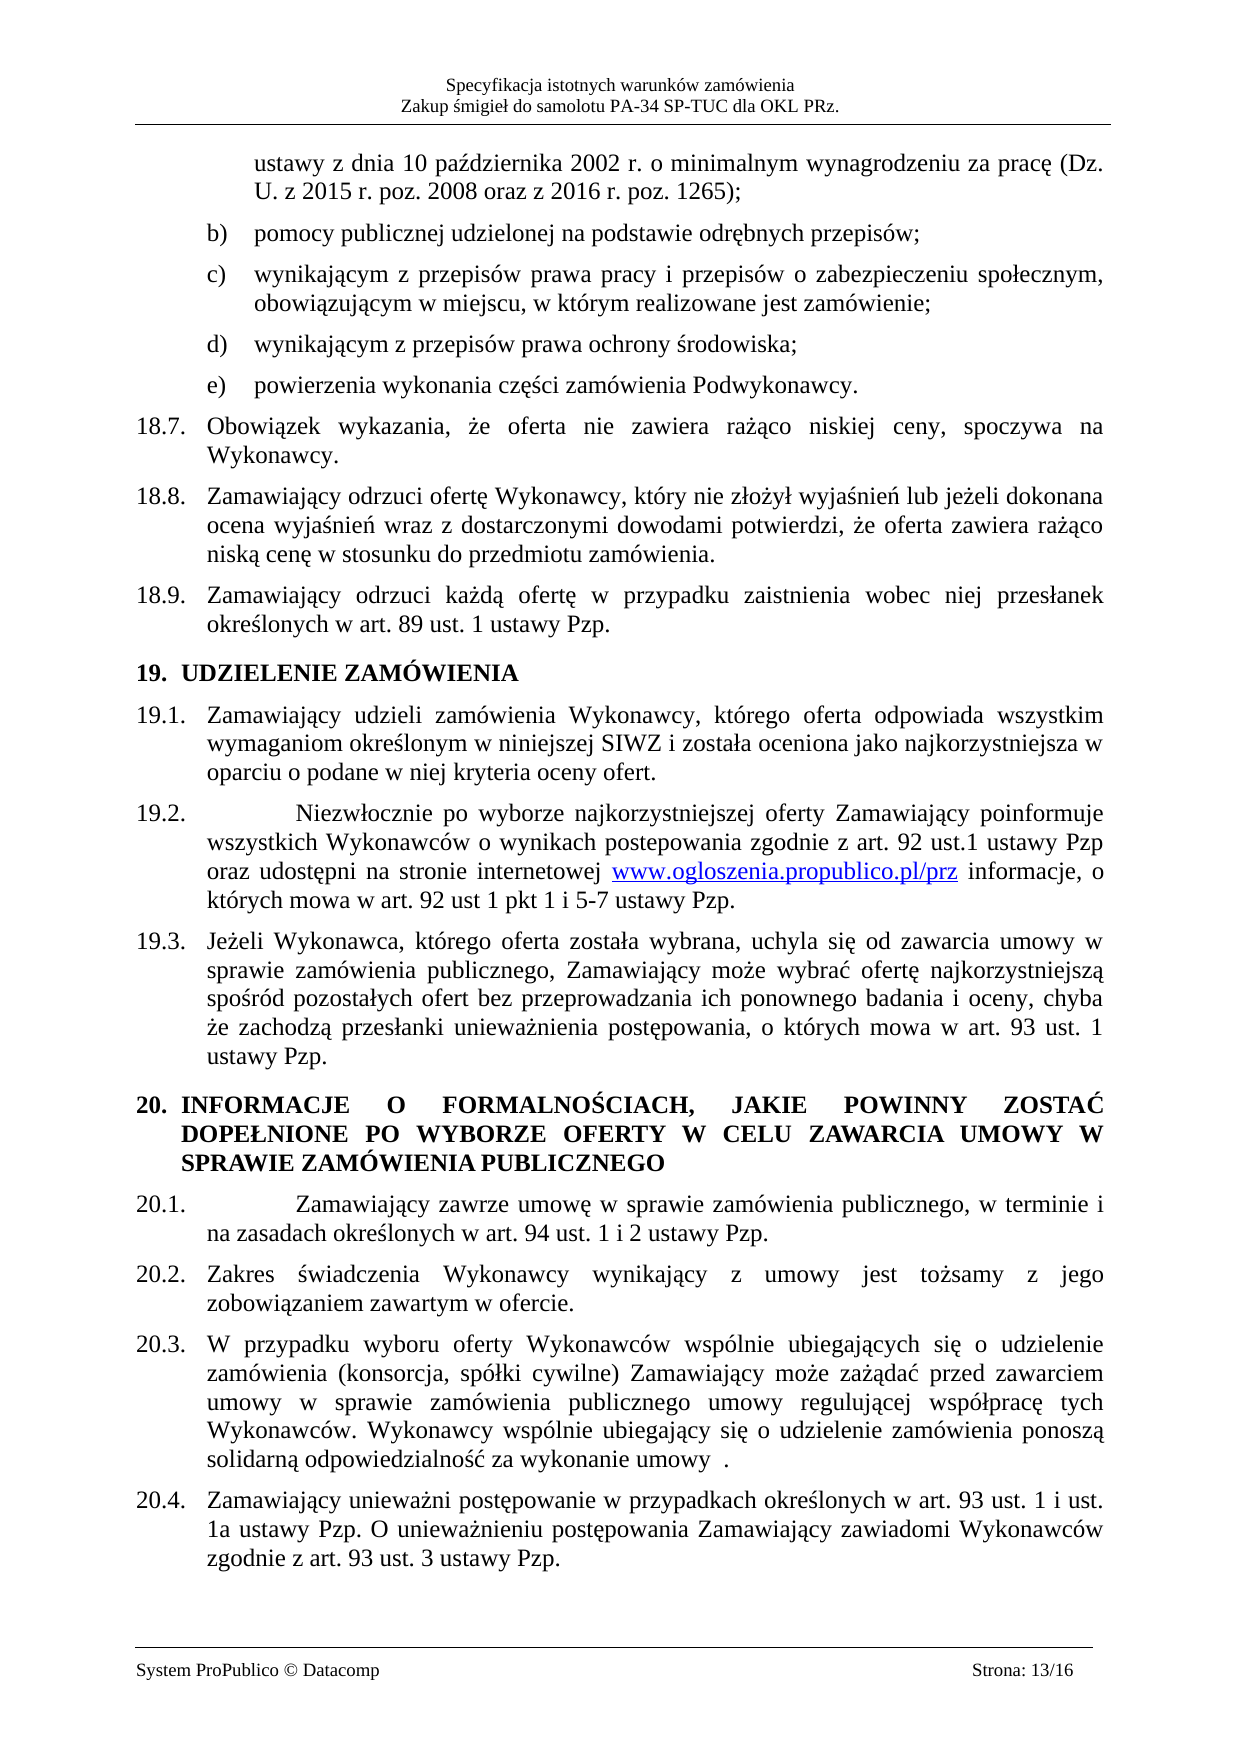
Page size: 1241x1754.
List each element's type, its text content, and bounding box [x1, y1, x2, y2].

subtitle Zakres świadczenia Wykonawcy wynikający z umowy jest tożsamy z jego zobowiązaniem zawartym w ofercie. [136, 1259, 1104, 1317]
subtitle Zamawiający unieważni postępowanie w przypadkach określonych w art. 93 ust. 1 i ust. 1a ustawy Pzp. O unieważnieniu postępowania Zamawiający zawiadomi Wykonawców zgodnie z art. 93 ust. 3 ustawy Pzp. [136, 1486, 1104, 1572]
subtitle wynikającym z przepisów prawa pracy i przepisów o zabezpieczeniu społecznym, obowiązującym w miejscu, w którym realizowane jest zamówienie; [207, 259, 1104, 316]
subtitle Zamawiający zawrze umowę w sprawie zamówienia publicznego, w terminie i na zasadach określonych w art. 94 ust. 1 i 2 ustawy Pzp. [136, 1189, 1104, 1247]
subtitle powierzenia wykonania części zamówienia Podwykonawcy. [207, 370, 1104, 399]
subtitle Niezwłocznie po wyborze najkorzystniejszej oferty Zamawiający poinformuje wszystkich Wykonawców o wynikach postepowania zgodnie z art. 92 ust.1 ustawy Pzp oraz udostępni na stronie internetowej www.ogloszenia.propublico.pl/prz informacje, o których mowa w art. 92 ust 1 pkt 1 i 5-7 ustawy Pzp. [136, 798, 1104, 913]
subtitle wynikającym z przepisów prawa ochrony środowiska; [207, 329, 1104, 358]
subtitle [207, 148, 1104, 205]
subtitle Informacje o formalnościach, jakie powinny zostać dopełnione po wyborze oferty w celu zawarcia umowy w sprawie zamówienia publicznego [136, 1091, 1104, 1177]
subtitle UDZIELENIE ZAMÓWIENIA [136, 658, 1104, 687]
subtitle Jeżeli Wykonawca, którego oferta została wybrana, uchyla się od zawarcia umowy w sprawie zamówienia publicznego, Zamawiający może wybrać ofertę najkorzystniejszą spośród pozostałych ofert bez przeprowadzania ich ponownego badania i oceny, chyba że zachodzą przesłanki unieważnienia postępowania, o których mowa w art. 93 ust. 1 ustawy Pzp. [136, 926, 1104, 1070]
subtitle Zamawiający odrzuci ofertę Wykonawcy, który nie złożył wyjaśnień lub jeżeli dokonana ocena wyjaśnień wraz z dostarczonymi dowodami potwierdzi, że oferta zawiera rażąco niską cenę w stosunku do przedmiotu zamówienia. [136, 481, 1104, 568]
subtitle W przypadku wyboru oferty Wykonawców wspólnie ubiegających się o udzielenie zamówienia (konsorcja, spółki cywilne) Zamawiający może zażądać przed zawarciem umowy w sprawie zamówienia publicznego umowy regulującej współpracę tych Wykonawców. Wykonawcy wspólnie ubiegający się o udzielenie zamówienia ponoszą solidarną odpowiedzialność za wykonanie umowy . [136, 1329, 1104, 1473]
subtitle Zamawiający odrzuci każdą ofertę w przypadku zaistnienia wobec niej przesłanek określonych w art. 89 ust. 1 ustawy Pzp. [136, 580, 1104, 638]
subtitle pomocy publicznej udzielonej na podstawie odrębnych przepisów; [207, 218, 1104, 246]
subtitle Obowiązek wykazania, że oferta nie zawiera rażąco niskiej ceny, spoczywa na Wykonawcy. [136, 411, 1104, 469]
subtitle Zamawiający udzieli zamówienia Wykonawcy, którego oferta odpowiada wszystkim wymaganiom określonym w niniejszej SIWZ i została oceniona jako najkorzystniejsza w oparciu o podane w niej kryteria oceny ofert. [136, 700, 1104, 786]
